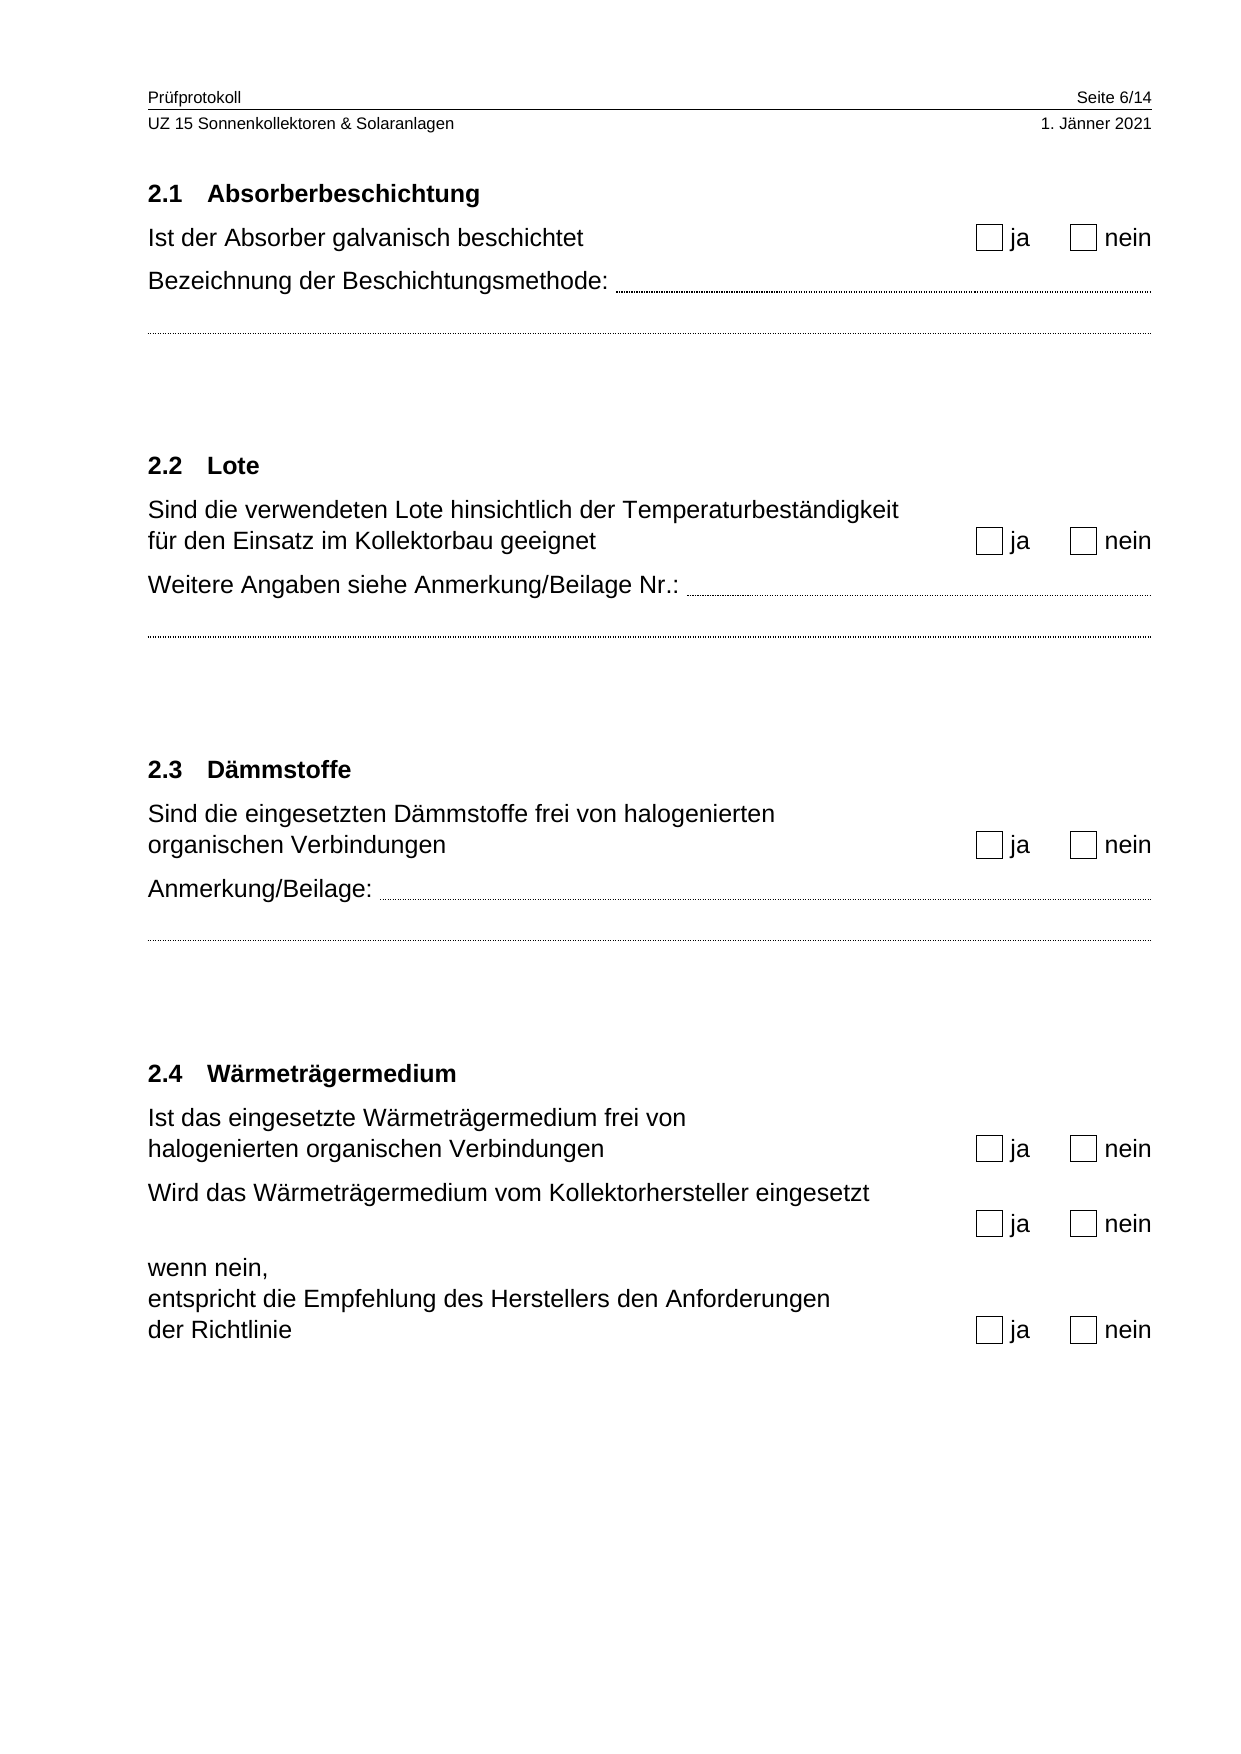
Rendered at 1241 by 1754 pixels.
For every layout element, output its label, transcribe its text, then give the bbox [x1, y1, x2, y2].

text Bezeichnung der Beschichtungsmethode: [148, 264, 1152, 295]
subtitle Dämmstoffe [148, 753, 1152, 784]
subtitle Wärmeträgermedium [148, 1056, 1152, 1088]
text wenn nein, entspricht die Empfehlung des Herstellers den Anforderungen der Richtlinie ja nein [148, 1250, 1152, 1344]
subtitle Lote [148, 449, 1152, 480]
text Wird das Wärmeträgermedium vom Kollektorhersteller eingesetzt ja nein [148, 1175, 1152, 1238]
text Sind die verwendeten Lote hinsichtlich der Temperaturbeständigkeit für den Einsatz im Kollektorbau geeignet ja nein [148, 493, 1152, 555]
subtitle Absorberbeschichtung [148, 176, 1152, 208]
text Weitere Angaben siehe Anmerkung/Beilage Nr.: [148, 568, 1152, 599]
text Anmerkung/Beilage: [148, 871, 1152, 903]
text Sind die eingesetzten Dämmstoffe frei von halogenierten organischen Verbindungen ja nein [148, 796, 1152, 859]
text Ist der Absorber galvanisch beschichtet ja nein [148, 220, 1152, 251]
text Ist das eingesetzte Wärmeträgermedium frei von halogenierten organischen Verbindungen ja nein [148, 1100, 1152, 1163]
